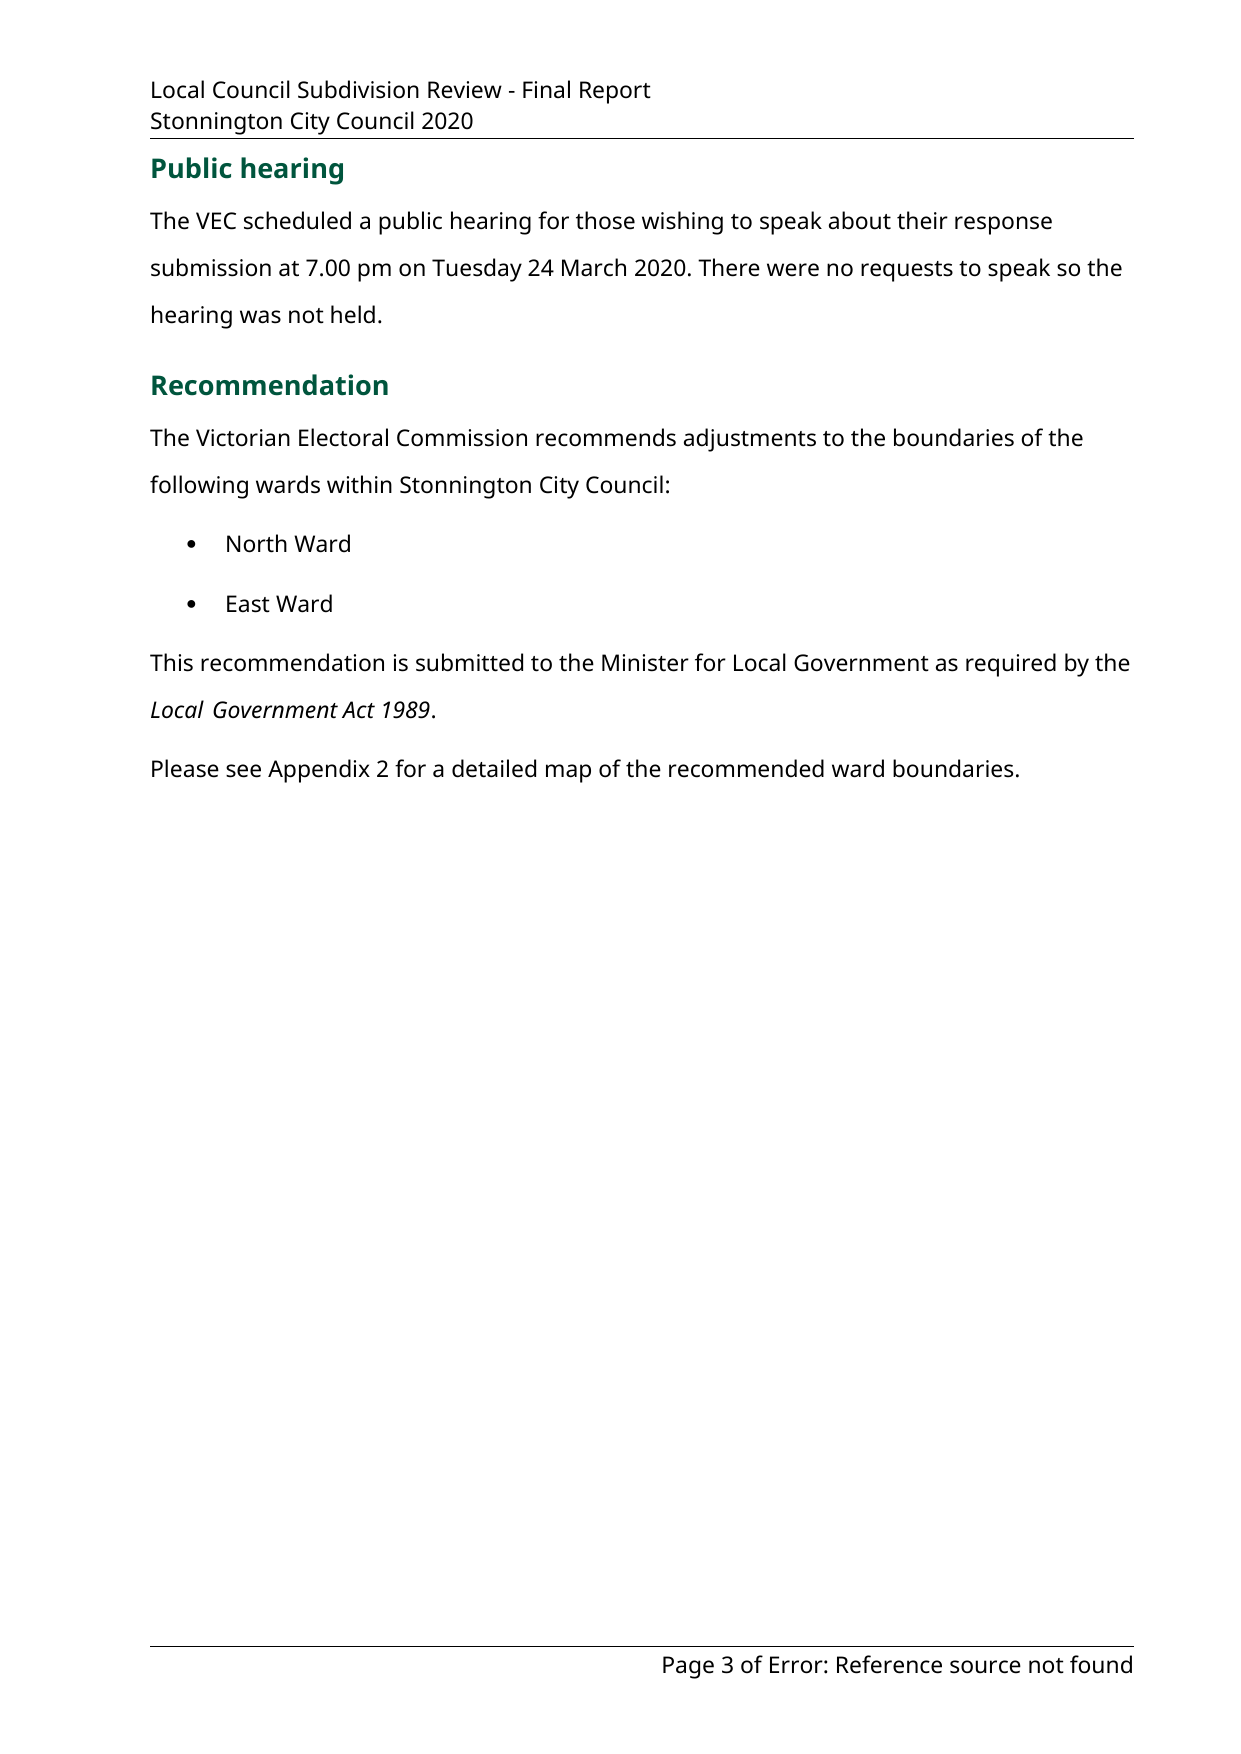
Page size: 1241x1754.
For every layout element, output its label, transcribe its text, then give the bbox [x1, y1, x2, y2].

text This recommendation is submitted to the Minister for Local Government as required by the Local Government Act 1989. [150, 647, 1134, 725]
list East Ward [187, 588, 1134, 619]
text The Victorian Electoral Commission recommends adjustments to the boundaries of the following wards within Stonnington City Council: [150, 422, 1134, 500]
text The VEC scheduled a public hearing for those wishing to speak about their response submission at 7.00 pm on Tuesday 24 March 2020. There were no requests to speak so the hearing was not held. [150, 205, 1134, 330]
text Please see Appendix 2 for a detailed map of the recommended ward boundaries. [150, 753, 1134, 784]
subtitle Recommendation [150, 367, 1134, 404]
subtitle Public hearing [150, 150, 1134, 187]
list North Ward [187, 528, 1134, 559]
